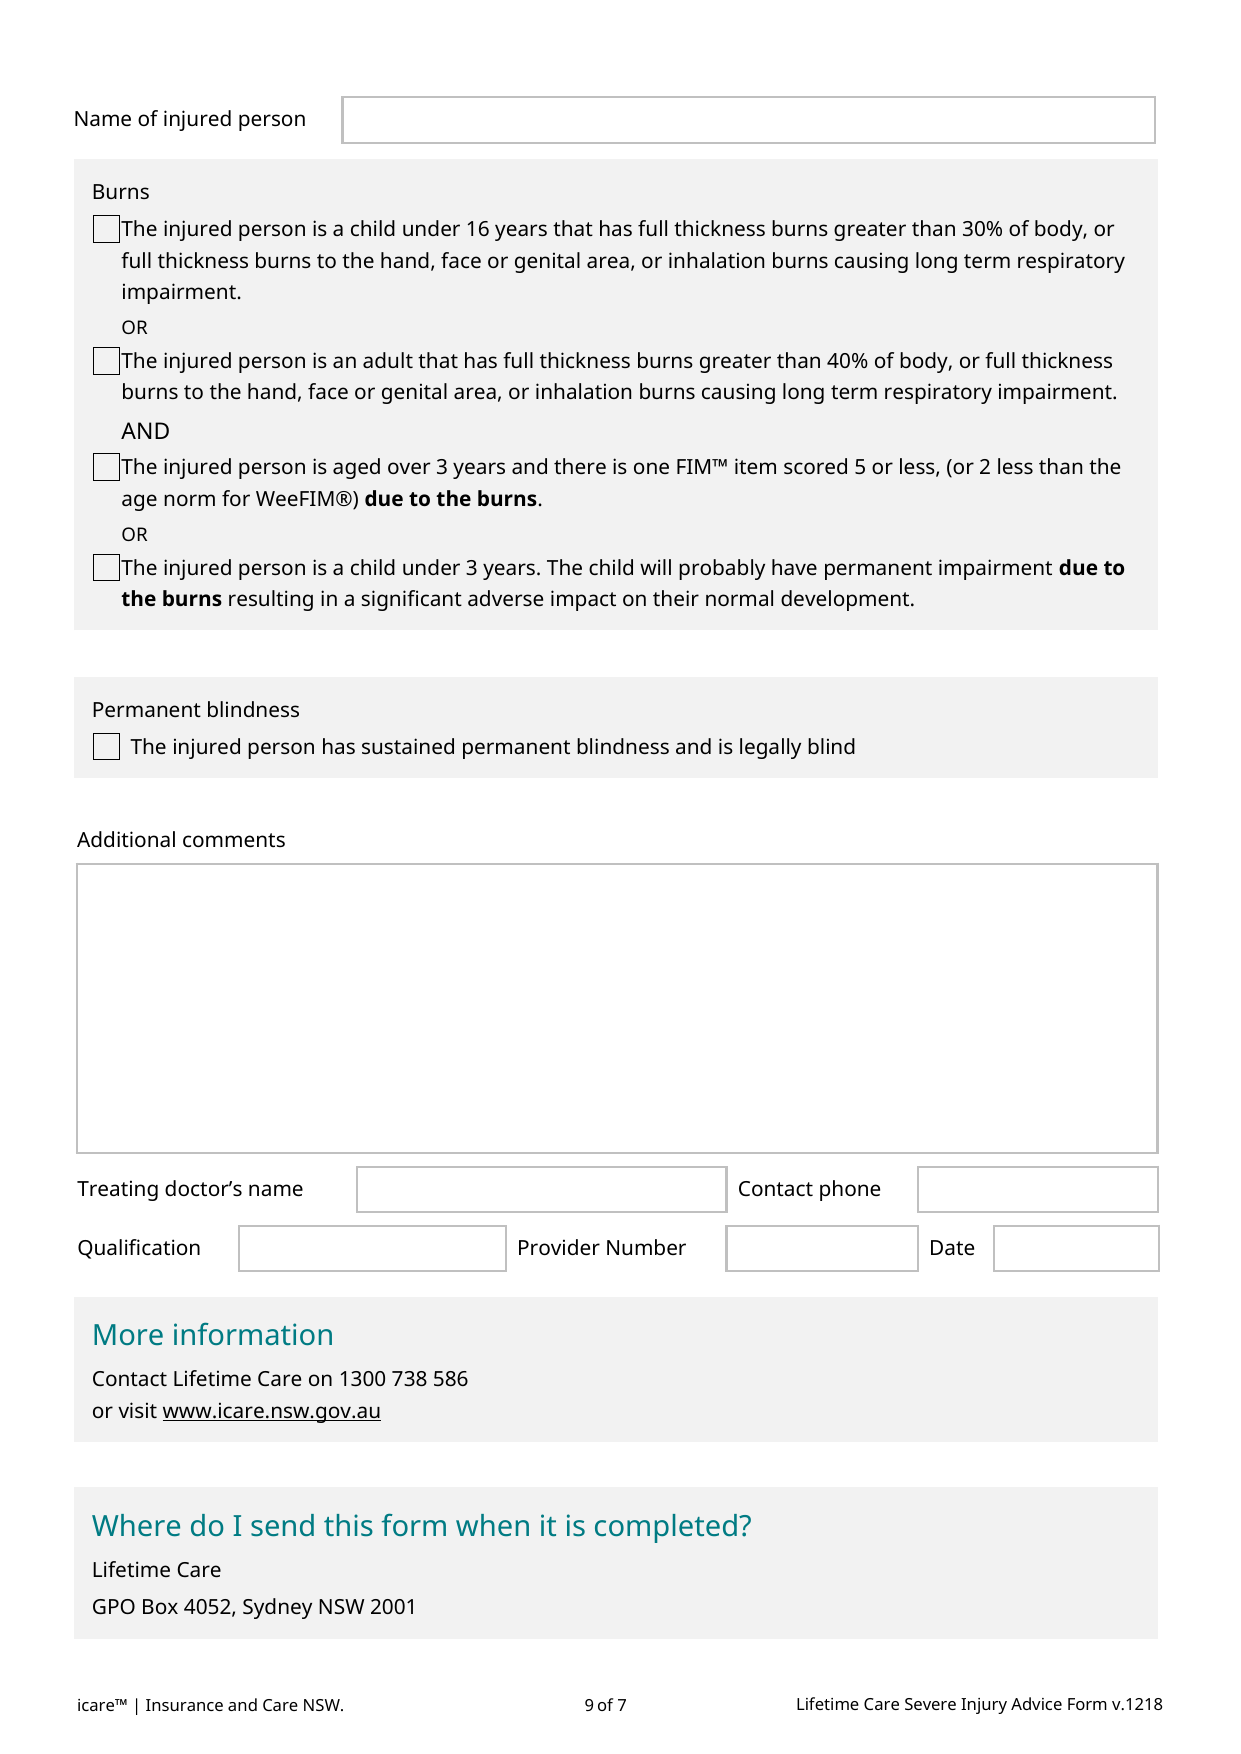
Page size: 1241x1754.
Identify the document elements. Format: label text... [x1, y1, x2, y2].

table_header Date [919, 1225, 993, 1270]
subtitle Permanent blindness [75, 678, 1157, 714]
table_header [240, 1227, 505, 1270]
subtitle Burns [75, 160, 1157, 197]
table_header [995, 1227, 1158, 1270]
table_header [728, 1227, 917, 1270]
text AND [75, 397, 1157, 435]
text GPO Box 4052, Sydney NSW 2001 [75, 1575, 1157, 1638]
table_header Contact phone [728, 1166, 917, 1211]
table_header Provider Number [507, 1225, 725, 1270]
text OR [75, 503, 1157, 535]
subtitle Where do I send this form when it is completed? [75, 1489, 1157, 1537]
text Additional comments [77, 825, 1163, 853]
table_header Qualification [77, 1225, 238, 1270]
table_header Name of injured person [62, 96, 341, 142]
table_header Treating doctor’s name [77, 1166, 356, 1211]
subtitle More information [75, 1298, 1157, 1347]
list The injured person is an adult that has full thickness burns greater than 40% of body, or full thickness burns to the hand, face or genital area, or inhalation burns causing long term respiratory impairment. [75, 328, 1157, 397]
list The injured person is a child under 3 years. The child will probably have permanent impairment due to the burns resulting in a significant adverse impact on their normal development. [75, 535, 1157, 629]
text OR [75, 297, 1157, 328]
table_header [78, 865, 1156, 1152]
table_header [919, 1168, 1157, 1211]
table_header [344, 98, 1154, 142]
list The injured person has sustained permanent blindness and is legally blind [75, 714, 1157, 777]
list The injured person is aged over 3 years and there is one FIM™ item scored 5 or less, (or 2 less than the age norm for WeeFIM®) due to the burns. [75, 435, 1157, 503]
table_header [358, 1168, 725, 1211]
text Lifetime Care [75, 1537, 1157, 1575]
list The injured person is a child under 16 years that has full thickness burns greater than 30% of body, or full thickness burns to the hand, face or genital area, or inhalation burns causing long term respiratory impairment. [75, 197, 1157, 297]
text Contact Lifetime Care on 1300 738 586 or visit www.icare.nsw.gov.au [75, 1347, 1157, 1441]
